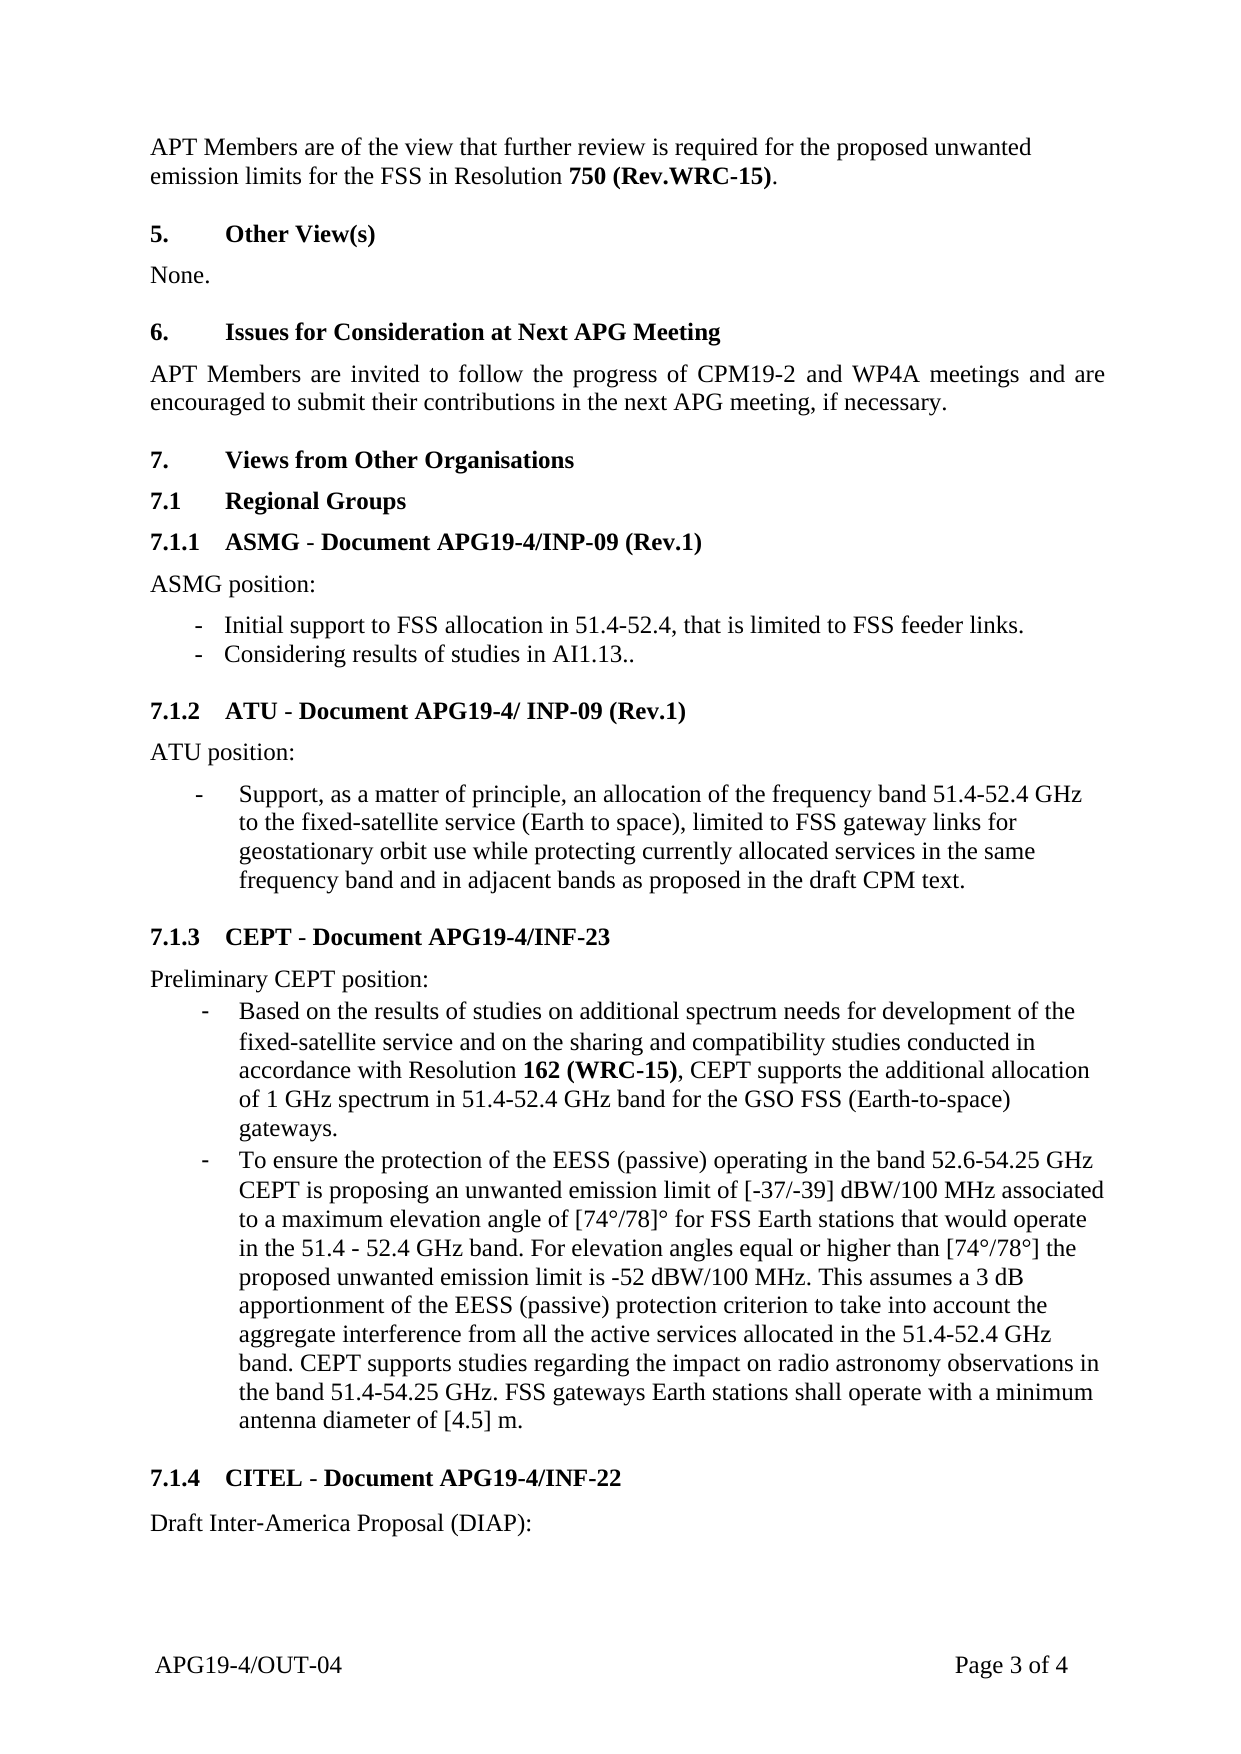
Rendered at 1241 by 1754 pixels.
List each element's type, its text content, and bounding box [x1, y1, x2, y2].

list Based on the results of studies on additional spectrum needs for development of the fixed-satellite service and on the sharing and compatibility studies conducted in accordance with Resolution 162 (WRC-15), CEPT supports the additional allocation of 1 GHz spectrum in 51.4-52.4 GHz band for the GSO FSS (Earth-to-space) gateways. [201, 992, 1105, 1142]
text 7.1.3 CEPT - Document APG19-4/INF-23 [150, 922, 1105, 951]
text None. [150, 260, 1105, 289]
text 7.1 Regional Groups [150, 486, 1105, 515]
list Considering results of studies in AI1.13.. [194, 639, 1105, 667]
text ASMG position: [150, 569, 1105, 597]
list To ensure the protection of the EESS (passive) operating in the band 52.6-54.25 GHz CEPT is proposing an unwanted emission limit of [-37/-39] dBW/100 MHz associated to a maximum elevation angle of [74°/78]° for FSS Earth stations that would operate in the 51.4 - 52.4 GHz band. For elevation angles equal or higher than [74°/78°] the proposed unwanted emission limit is -52 dBW/100 MHz. This assumes a 3 dB apportionment of the EESS (passive) protection criterion to take into account the aggregate interference from all the active services allocated in the 51.4-52.4 GHz band. CEPT supports studies regarding the impact on radio astronomy observations in the band 51.4-54.25 GHz. FSS gateways Earth stations shall operate with a minimum antenna diameter of [4.5] m. [201, 1142, 1105, 1434]
list Initial support to FSS allocation in 51.4-52.4, that is limited to FSS feeder links. [194, 610, 1105, 639]
text 7.1.1 ASMG - Document APG19-4/INP-09 (Rev.1) [150, 527, 1105, 556]
text Draft Inter‐America Proposal (DIAP): [150, 1504, 1105, 1538]
text APT Members are invited to follow the progress of CPM19-2 and WP4A meetings and are encouraged to submit their contributions in the next APG meeting, if necessary. [150, 359, 1105, 416]
text 7. Views from Other Organisations [150, 445, 1105, 474]
list Support, as a matter of principle, an allocation of the frequency band 51.4-52.4 GHz to the fixed-satellite service (Earth to space), limited to FSS gateway links for geostationary orbit use while protecting currently allocated services in the same frequency band and in adjacent bands as proposed in the draft CPM text. [195, 779, 1105, 894]
text 6. Issues for Consideration at Next APG Meeting [150, 317, 1105, 346]
text 5. Other View(s) [150, 219, 1105, 247]
text 7.1.2 ATU - Document APG19-4/ INP-09 (Rev.1) [150, 696, 1105, 725]
text APT Members are of the view that further review is required for the proposed unwanted emission limits for the FSS in Resolution 750 (Rev.WRC-15). [150, 132, 1105, 190]
text ATU position: [150, 737, 1105, 766]
list CITEL - Document APG19-4/INF-22 [150, 1463, 1105, 1492]
text Preliminary CEPT position: [150, 964, 1105, 992]
